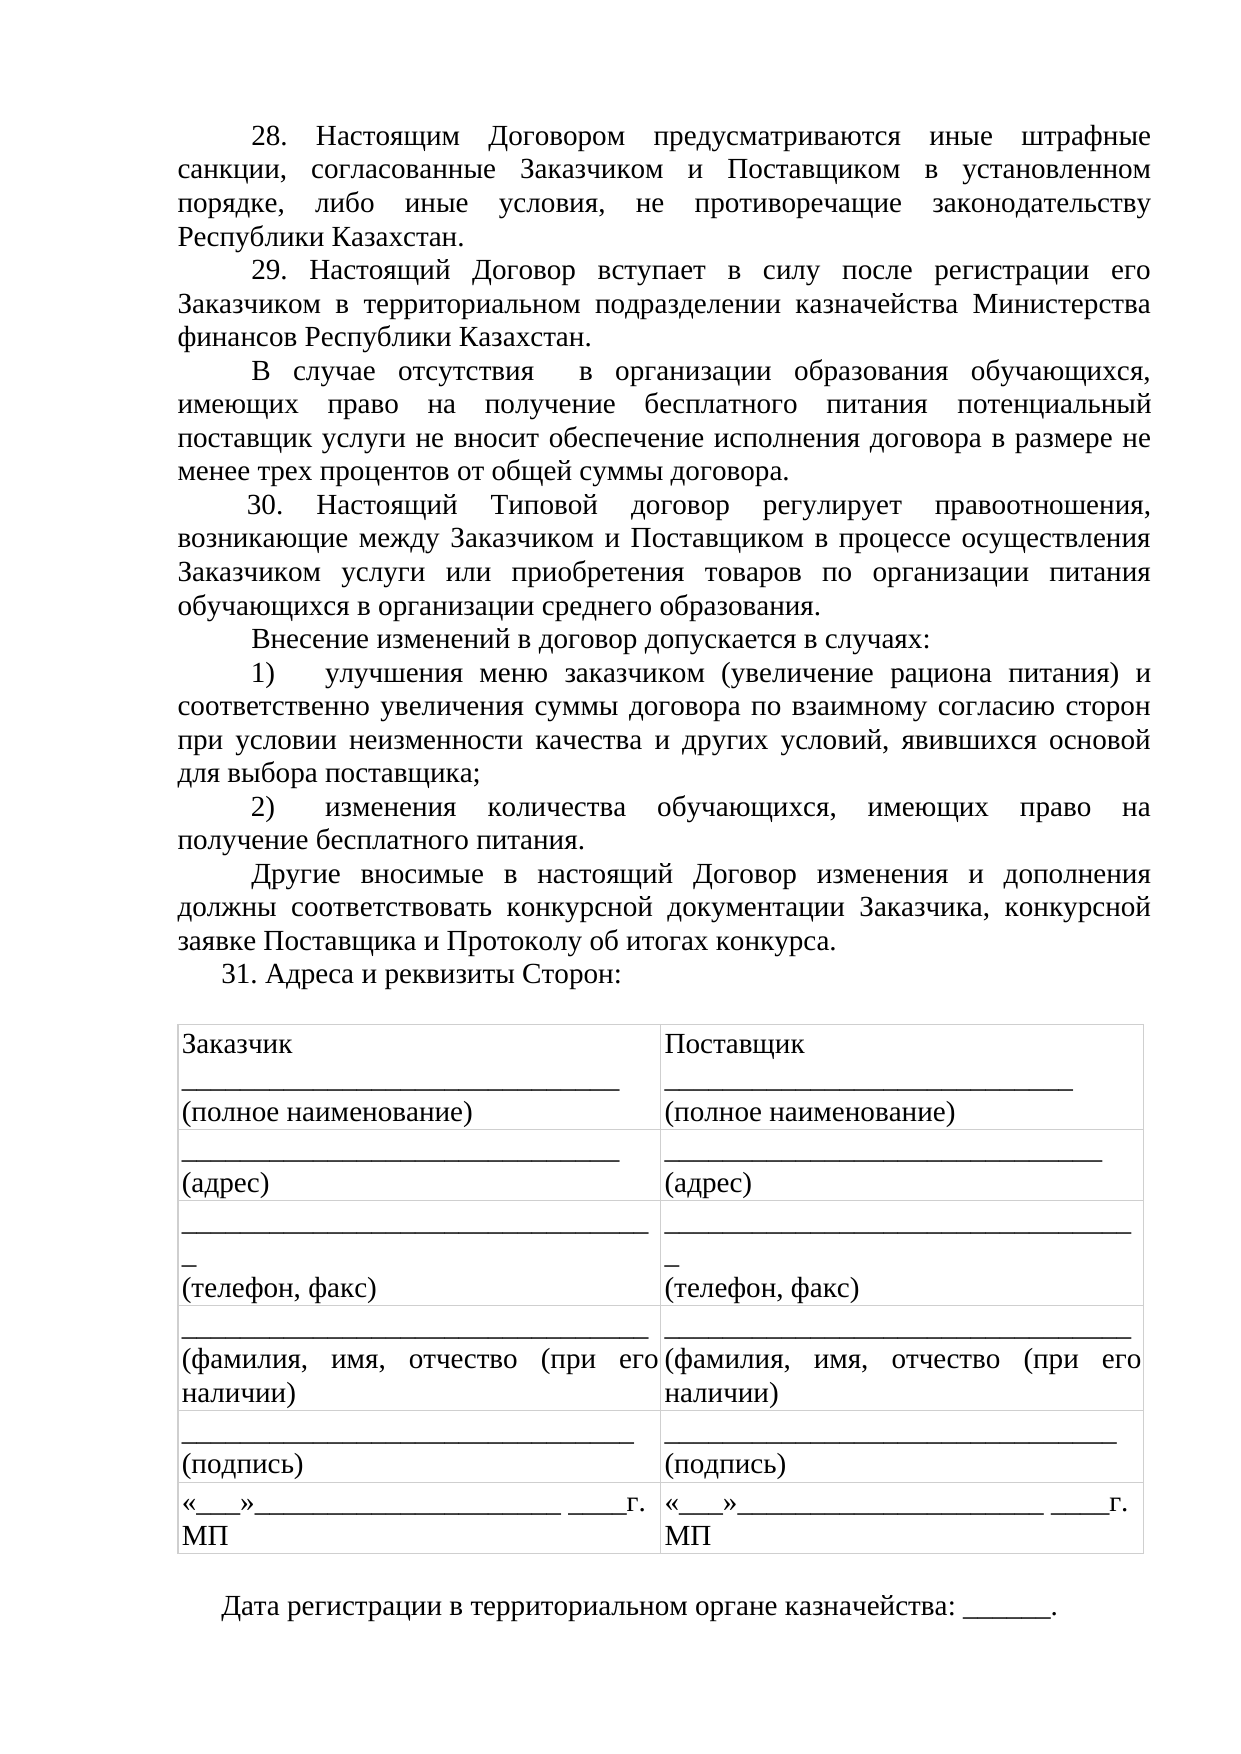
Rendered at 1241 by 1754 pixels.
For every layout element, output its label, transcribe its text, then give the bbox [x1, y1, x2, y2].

table_cell «___»_____________________ ____г. МП [179, 1483, 660, 1553]
list изменения количества обучающихся, имеющих право на получение бесплатного питания. [177, 789, 1152, 856]
text Дата регистрации в территориальном органе казначейства: ______. [177, 1588, 1152, 1621]
table_cell _________________________________ (телефон, факс) [179, 1201, 660, 1305]
text 31. Адреса и реквизиты Сторон: [177, 957, 1152, 990]
text 28. Настоящим Договором предусматриваются иные штрафные санкции, согласованные Заказчиком и Поставщиком в установленном порядке, либо иные условия, не противоречащие законодательству Республики Казахстан. [177, 118, 1152, 252]
text 30. Настоящий Типовой договор регулирует правоотношения, возникающие между Заказчиком и Поставщиком в процессе осуществления Заказчиком услуги или приобретения товаров по организации питания обучающихся в организации среднего образования. [177, 487, 1152, 621]
text 29. Настоящий Договор вступает в силу после регистрации его Заказчиком в территориальном подразделении казначейства Министерства финансов Республики Казахстан. [177, 252, 1152, 353]
table_cell ______________________________ (адрес) [661, 1130, 1143, 1200]
table_cell ________________________________ (фамилия, имя, отчество (при его наличии) [661, 1306, 1143, 1410]
table_cell _______________________________ (подпись) [661, 1411, 1143, 1482]
table_cell ________________________________ (фамилия, имя, отчество (при его наличии) [179, 1306, 660, 1410]
table_cell _______________________________ (подпись) [179, 1411, 660, 1482]
table_header Поставщик ____________________________ (полное наименование) [661, 1025, 1143, 1129]
list улучшения меню заказчиком (увеличение рациона питания) и соответственно увеличения суммы договора по взаимному согласию сторон при условии неизменности качества и других условий, явившихся основой для выбора поставщика; [177, 655, 1152, 789]
table_header Заказчик ______________________________ (полное наименование) [179, 1025, 660, 1129]
text В случае отсутствия в организации образования обучающихся, имеющих право на получение бесплатного питания потенциальный поставщик услуги не вносит обеспечение исполнения договора в размере не менее трех процентов от общей суммы договора. [177, 353, 1152, 487]
table_cell _________________________________ (телефон, факс) [661, 1201, 1143, 1305]
text Другие вносимые в настоящий Договор изменения и дополнения должны соответствовать конкурсной документации Заказчика, конкурсной заявке Поставщика и Протоколу об итогах конкурса. [177, 856, 1152, 957]
table_cell ______________________________ (адрес) [179, 1130, 660, 1200]
text Внесение изменений в договор допускается в случаях: [177, 621, 1152, 655]
table_cell «___»_____________________ ____г. МП [661, 1483, 1143, 1553]
